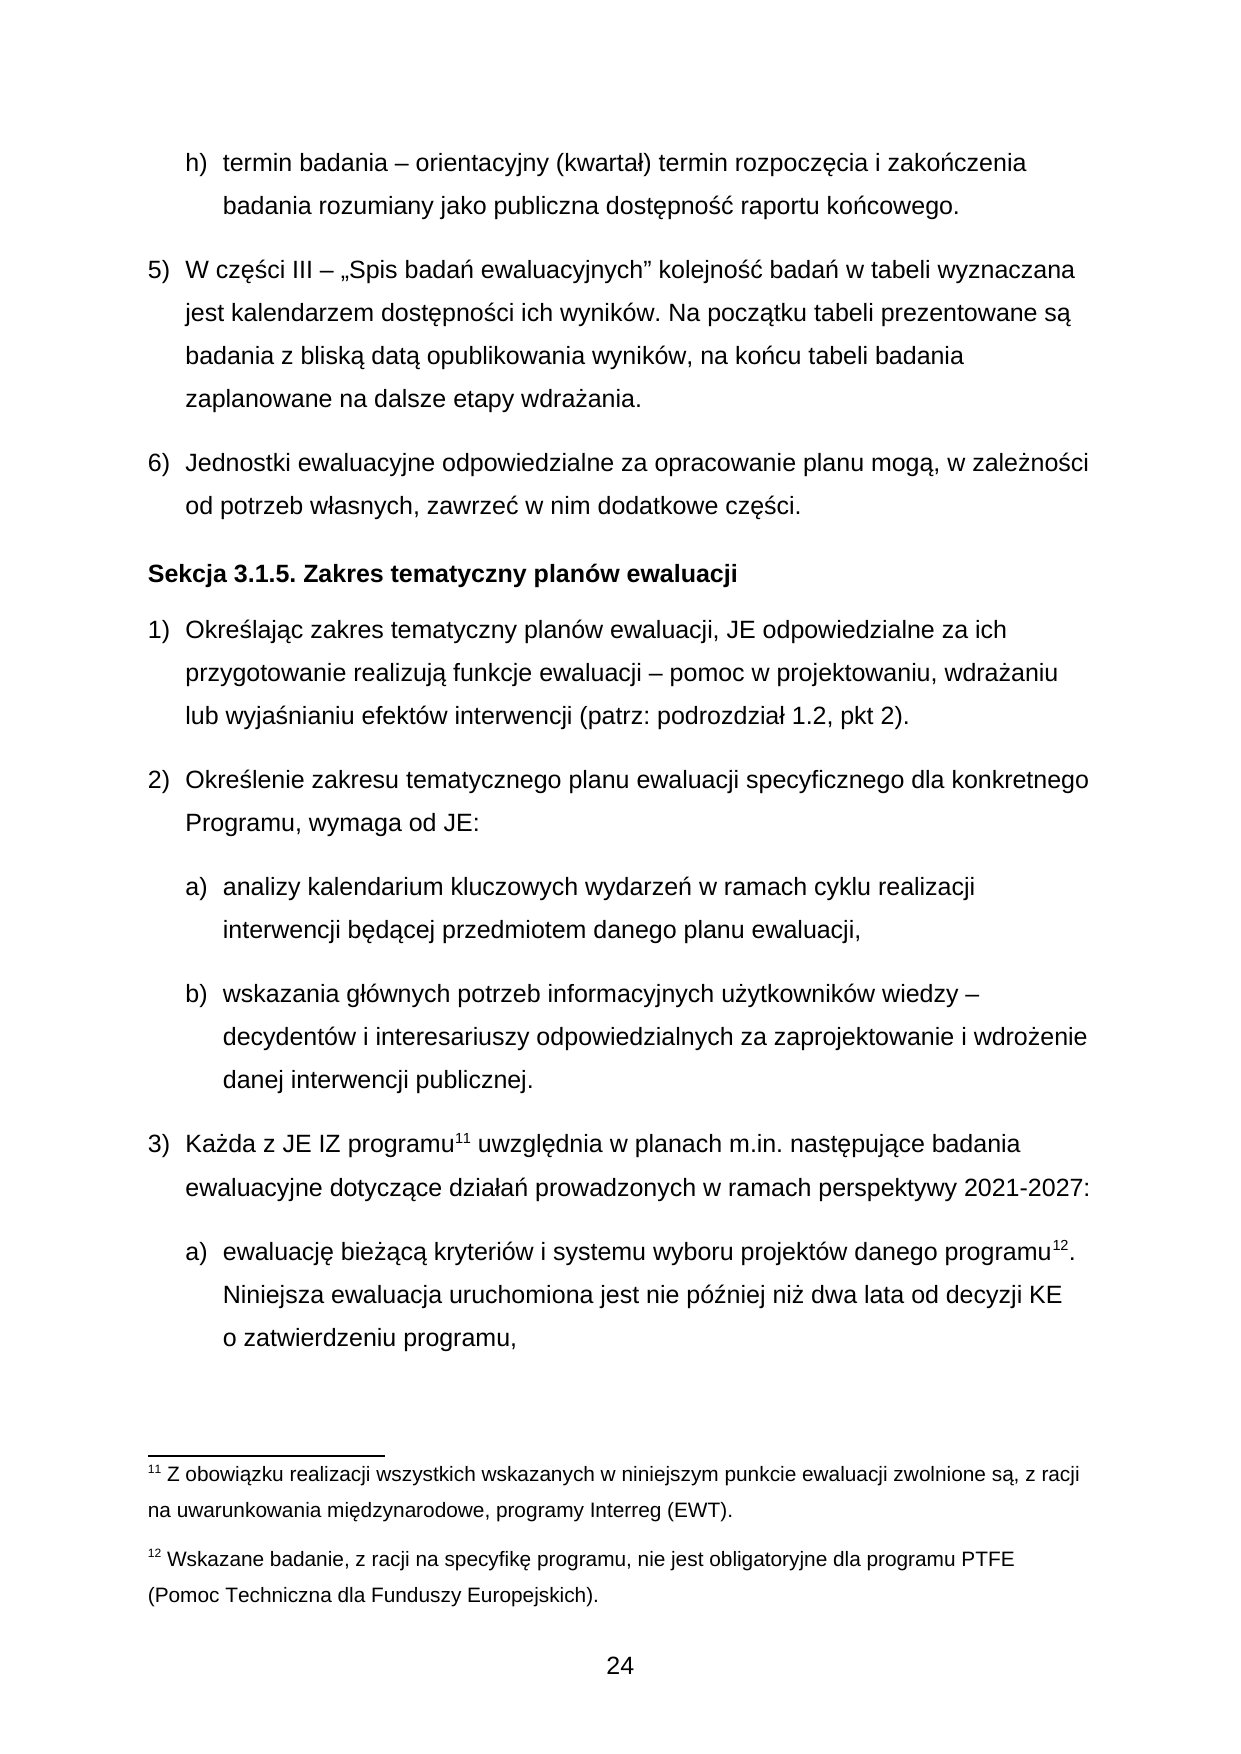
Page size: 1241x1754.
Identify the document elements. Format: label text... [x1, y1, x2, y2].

subtitle Sekcja 3.1.5. Zakres tematyczny planów ewaluacji [148, 559, 1093, 588]
list W części III – „Spis badań ewaluacyjnych” kolejność badań w tabeli wyznaczana jest kalendarzem dostępności ich wyników. Na początku tabeli prezentowane są badania z bliską datą opublikowania wyników, na końcu tabeli badania zaplanowane na dalsze etapy wdrażania. [148, 255, 1093, 413]
list analizy kalendarium kluczowych wydarzeń w ramach cyklu realizacji interwencji będącej przedmiotem danego planu ewaluacji, [185, 872, 1093, 944]
list Jednostki ewaluacyjne odpowiedzialne za opracowanie planu mogą, w zależności od potrzeb własnych, zawrzeć w nim dodatkowe części. [148, 448, 1093, 520]
list wskazania głównych potrzeb informacyjnych użytkowników wiedzy – decydentów i interesariuszy odpowiedzialnych za zaprojektowanie i wdrożenie danej interwencji publicznej. [185, 979, 1093, 1094]
list Określając zakres tematyczny planów ewaluacji, JE odpowiedzialne za ich przygotowanie realizują funkcje ewaluacji – pomoc w projektowaniu, wdrażaniu lub wyjaśnianiu efektów interwencji (patrz: podrozdział 1.2, pkt 2). [148, 615, 1093, 730]
list termin badania – orientacyjny (kwartał) termin rozpoczęcia i zakończenia badania rozumiany jako publiczna dostępność raportu końcowego. [185, 148, 1093, 219]
list Określenie zakresu tematycznego planu ewaluacji specyficznego dla konkretnego Programu, wymaga od JE: [148, 765, 1093, 837]
list ewaluację bieżącą kryteriów i systemu wyboru projektów danego programu. Niniejsza ewaluacja uruchomiona jest nie później niż dwa lata od decyzji KE o zatwierdzeniu programu, [185, 1237, 1093, 1352]
list Każda z JE IZ programu uwzględnia w planach m.in. następujące badania ewaluacyjne dotyczące działań prowadzonych w ramach perspektywy 2021-2027: [148, 1129, 1093, 1201]
